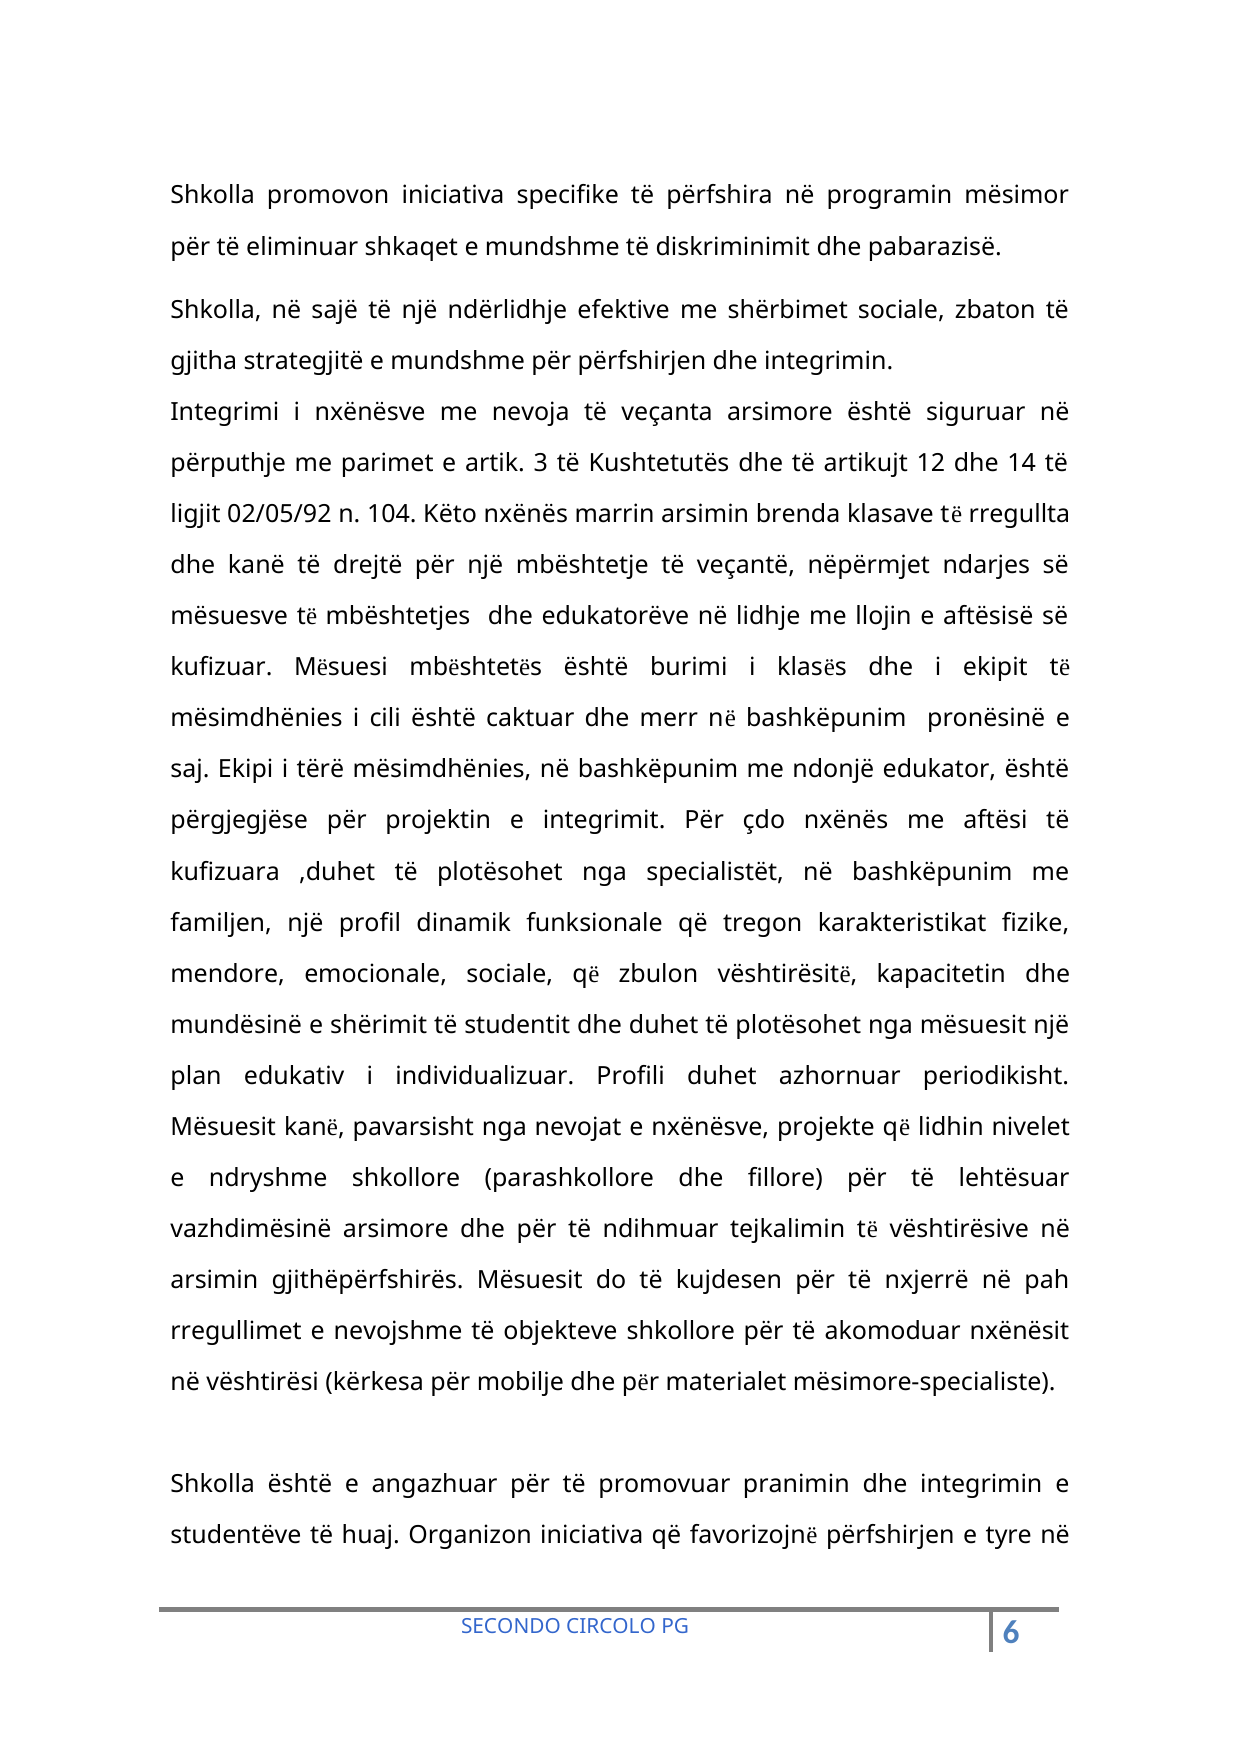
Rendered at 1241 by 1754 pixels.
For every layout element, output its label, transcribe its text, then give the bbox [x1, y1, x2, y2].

text Shkolla promovon iniciativa specifike të përfshira në programin mësimor për të eliminuar shkaqet e mundshme të diskriminimit dhe pabarazisë. [170, 177, 1070, 262]
text Integrimi i nxënësve me nevoja të veçanta arsimore është siguruar në përputhje me parimet e artik. 3 të Kushtetutës dhe të artikujt 12 dhe 14 të ligjit 02/05/92 n. 104. Këto nxënës marrin arsimin brenda klasave të rregullta dhe kanë të drejtë për një mbështetje të veçantë, nëpërmjet ndarjes së mësuesve të mbështetjes dhe edukatorëve në lidhje me llojin e aftësisë së kufizuar. Mësuesi mbështetës është burimi i klasës dhe i ekipit të mësimdhënies i cili është caktuar dhe merr në bashkëpunim pronësinë e saj. Ekipi i tërë mësimdhënies, në bashkëpunim me ndonjë edukator, është përgjegjëse për projektin e integrimit. Për çdo nxënës me aftësi të kufizuara ,duhet të plotësohet nga specialistët, në bashkëpunim me familjen, një profil dinamik funksionale që tregon karakteristikat fizike, mendore, emocionale, sociale, që zbulon vështirësitë, kapacitetin dhe mundësinë e shërimit të studentit dhe duhet të plotësohet nga mësuesit një plan edukativ i individualizuar. Profili duhet azhornuar periodikisht. Mësuesit kanë, pavarsisht nga nevojat e nxënësve, projekte që lidhin nivelet e ndryshme shkollore (parashkollore dhe fillore) për të lehtësuar vazhdimësinë arsimore dhe për të ndihmuar tejkalimin të vështirësive në arsimin gjithëpërfshirës. Mësuesit do të kujdesen për të nxjerrë në pah rregullimet e nevojshme të objekteve shkollore për të akomoduar nxënësit në vështirësi (kërkesa për mobilje dhe për materialet mësimore-specialiste). [170, 394, 1070, 1398]
text Shkolla, në sajë të një ndërlidhje efektive me shërbimet sociale, zbaton të gjitha strategjitë e mundshme për përfshirjen dhe integrimin. [170, 292, 1070, 377]
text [170, 1466, 1070, 1551]
